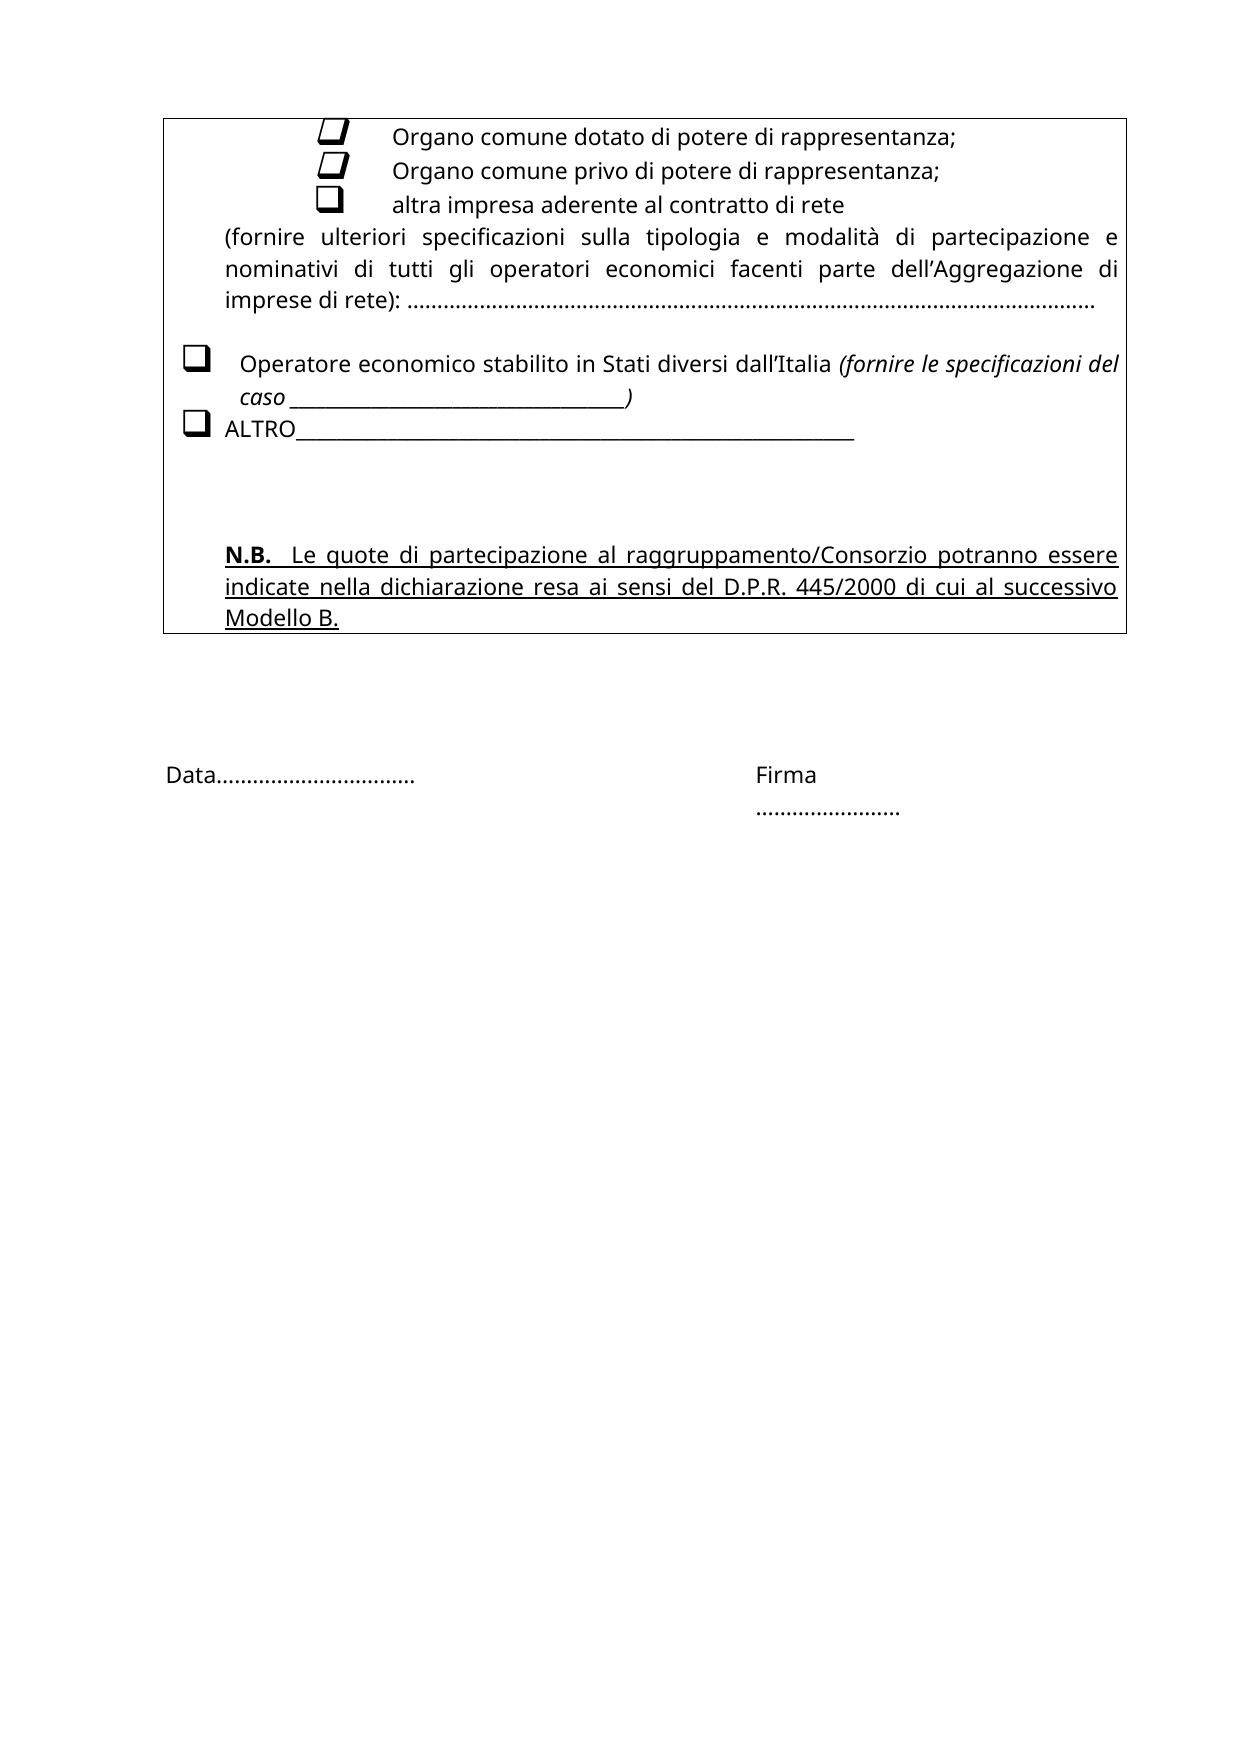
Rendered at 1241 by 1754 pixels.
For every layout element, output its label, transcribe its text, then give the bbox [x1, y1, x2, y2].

text Data…………………………… Firma [165, 759, 1075, 791]
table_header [164, 119, 1126, 633]
text …………………… [682, 791, 1075, 822]
